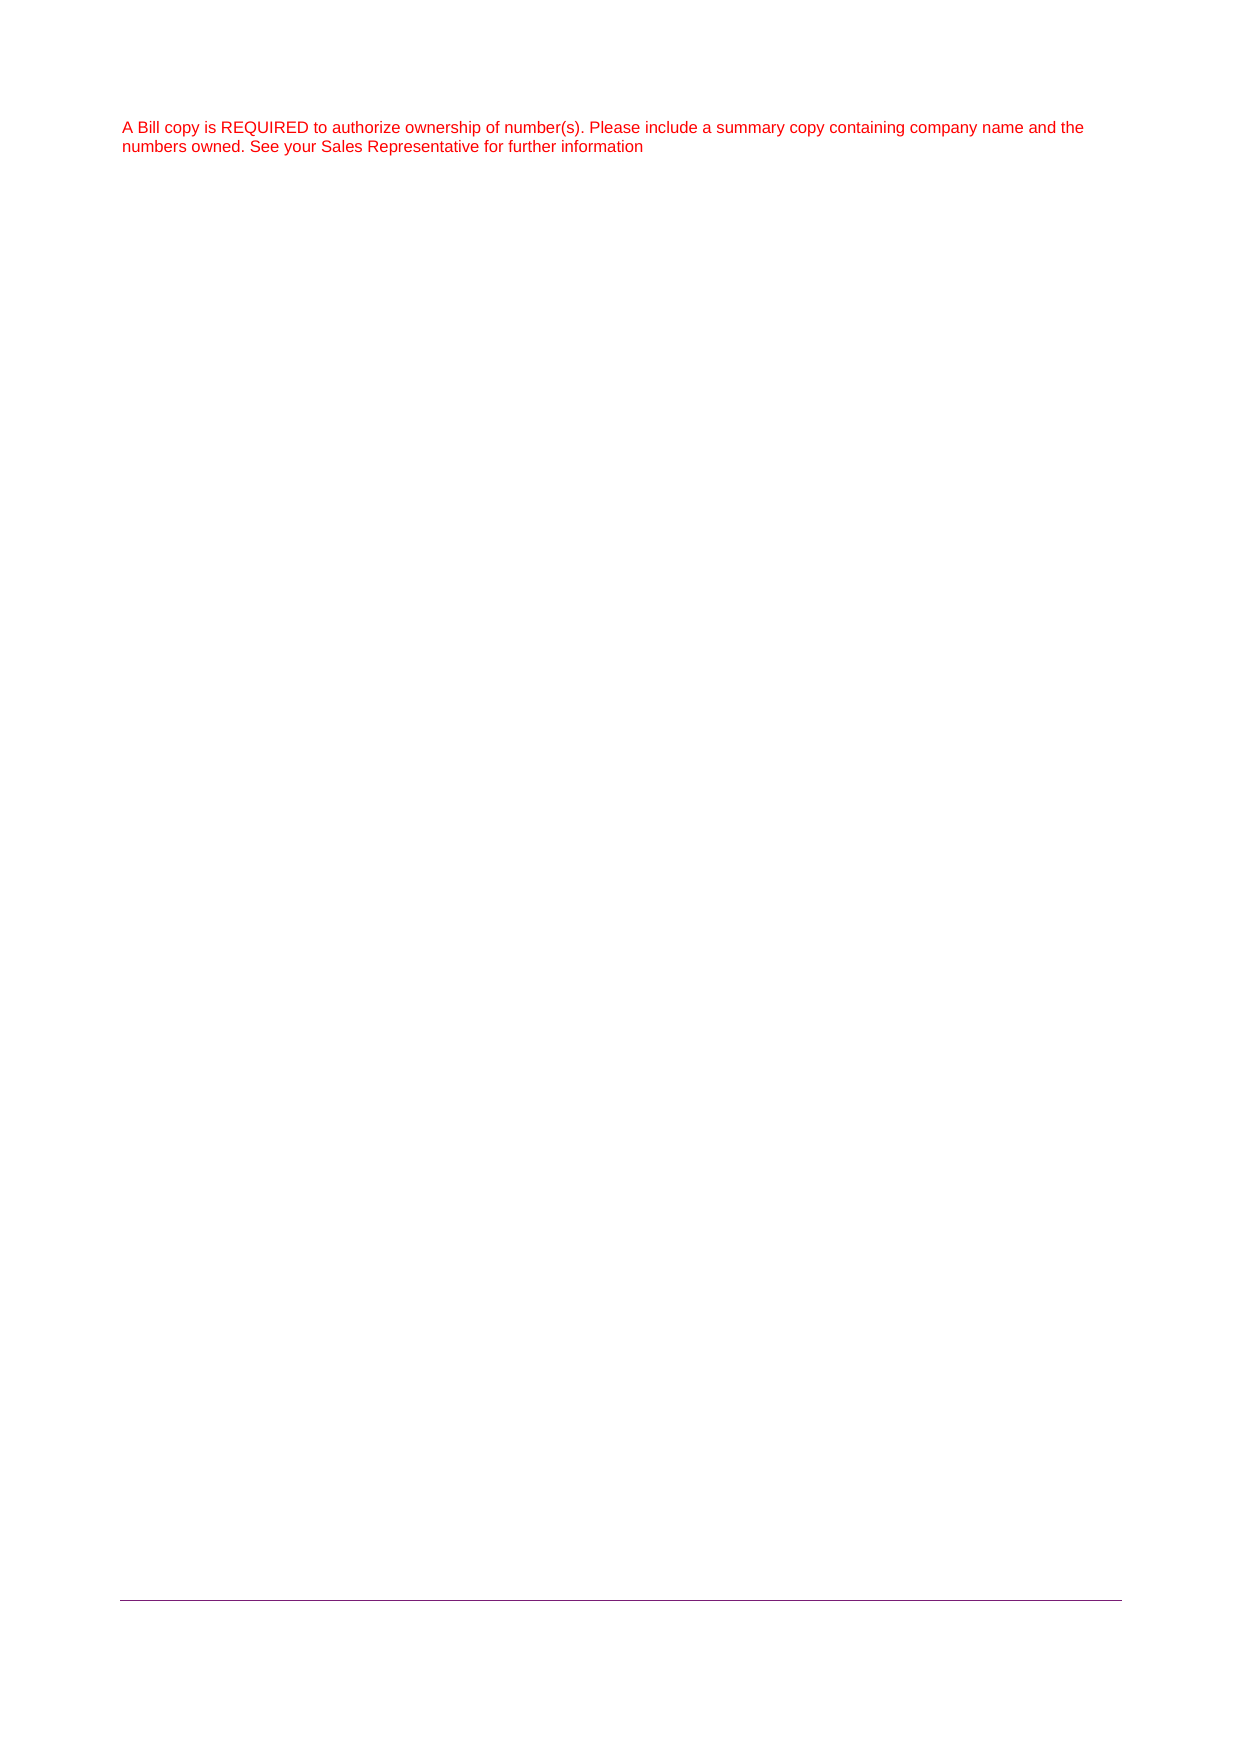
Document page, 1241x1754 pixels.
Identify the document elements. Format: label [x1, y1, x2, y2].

text [122, 118, 1122, 156]
